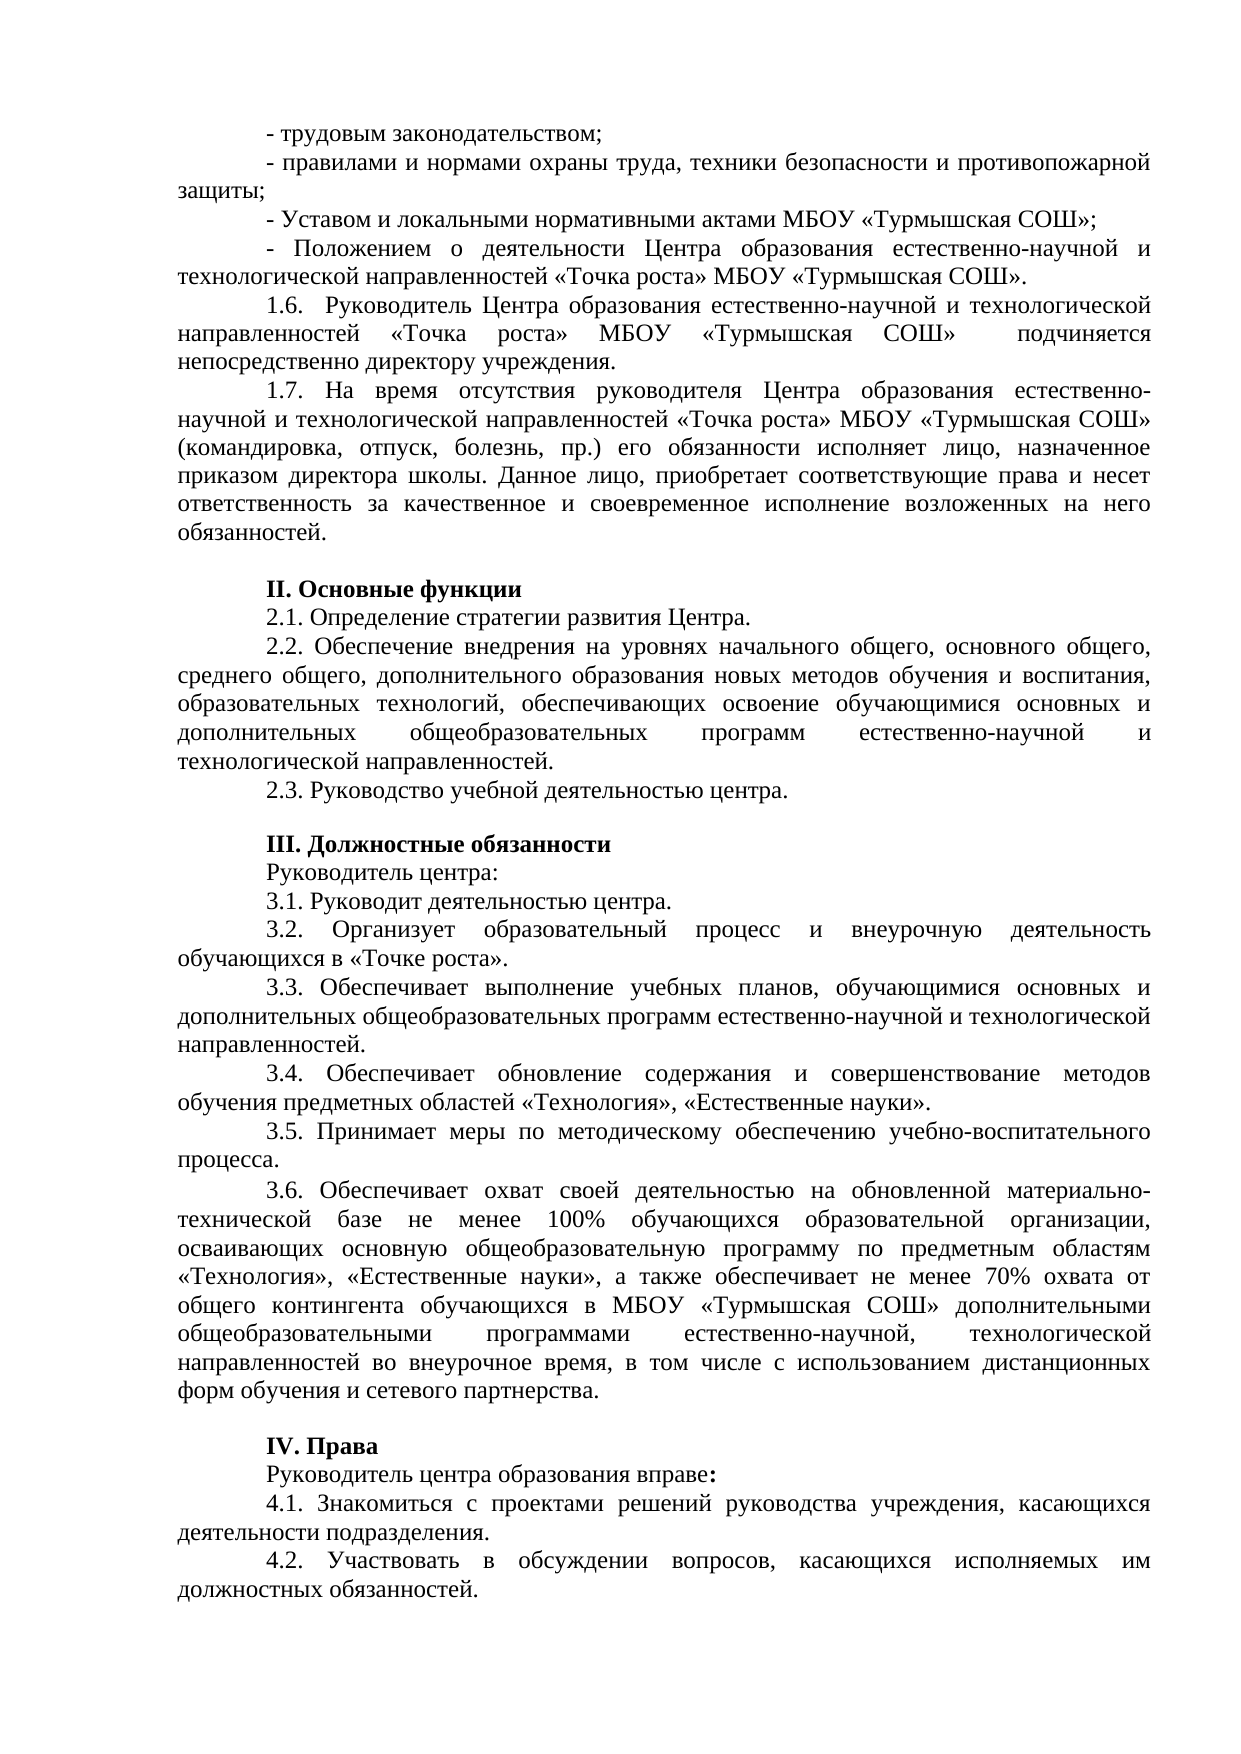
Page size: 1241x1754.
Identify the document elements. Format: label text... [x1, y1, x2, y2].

list На время отсутствия руководителя Центра образования естественно-научной и технологической направленностей «Точка роста» МБОУ «Турмышская СОШ» (командировка, отпуск, болезнь, пр.) его обязанности исполняет лицо, назначенное приказом директора школы. Данное лицо, приобретает соответствующие права и несет ответственность за качественное и своевременное исполнение возложенных на него обязанностей. [177, 376, 1152, 545]
text IV. Права [177, 1431, 1152, 1460]
text 4.2. Участвовать в обсуждении вопросов, касающихся исполняемых им должностных обязанностей. [177, 1545, 1152, 1603]
text Руководитель центра: [177, 857, 1152, 886]
text 2.2. Обеспечение внедрения на уровнях начального общего, основного общего, среднего общего, дополнительного образования новых методов обучения и воспитания, образовательных технологий, обеспечивающих освоение обучающимися основных и дополнительных общеобразовательных программ естественно-научной и технологической направленностей. [177, 631, 1152, 775]
text II. Основные функции [266, 574, 1152, 603]
text 3.1. Руководит деятельностью центра. [177, 886, 1152, 914]
text 4.1. Знакомиться с проектами решений руководства учреждения, касающихся деятельности подразделения. [177, 1488, 1152, 1545]
text 3.5. Принимает меры по методическому обеспечению учебно-воспитательного процесса. [177, 1116, 1152, 1173]
text - Положением о деятельности Центра образования естественно-научной и технологической направленностей «Точка роста» МБОУ «Турмышская СОШ». [177, 234, 1152, 290]
text - трудовым законодательством; [177, 118, 1152, 147]
text - Уставом и локальными нормативными актами МБОУ «Турмышская СОШ»; [177, 204, 1152, 233]
text 3.2. Организует образовательный процесс и внеурочную деятельность обучающихся в «Точке роста». [177, 914, 1152, 972]
text III. Должностные обязанности [177, 829, 1152, 857]
text Руководитель центра образования вправе: [177, 1460, 1152, 1488]
list Руководитель Центра образования естественно-научной и технологической направленностей «Точка роста» МБОУ «Турмышская СОШ» подчиняется непосредственно директору учреждения. [177, 291, 1152, 375]
text - правилами и нормами охраны труда, техники безопасности и противопожарной защиты; [177, 147, 1152, 204]
text 3.6. Обеспечивает охват своей деятельностью на обновленной материально-технической базе не менее 100% обучающихся образовательной организации, осваивающих основную общеобразовательную программу по предметным областям «Технология», «Естественные науки», а также обеспечивает не менее 70% охвата от общего контингента обучающихся в МБОУ «Турмышская СОШ» дополнительными общеобразовательными программами естественно-научной, технологической направленностей во внеурочное время, в том числе с использованием дистанционных форм обучения и сетевого партнерства. [177, 1176, 1152, 1404]
text 3.4. Обеспечивает обновление содержания и совершенствование методов обучения предметных областей «Технология», «Естественные науки». [177, 1058, 1152, 1116]
text 2.3. Руководство учебной деятельностью центра. [177, 776, 1152, 804]
text 2.1. Определение стратегии развития Центра. [177, 603, 1152, 631]
text 3.3. Обеспечивает выполнение учебных планов, обучающимися основных и дополнительных общеобразовательных программ естественно-научной и технологической направленностей. [177, 973, 1152, 1058]
